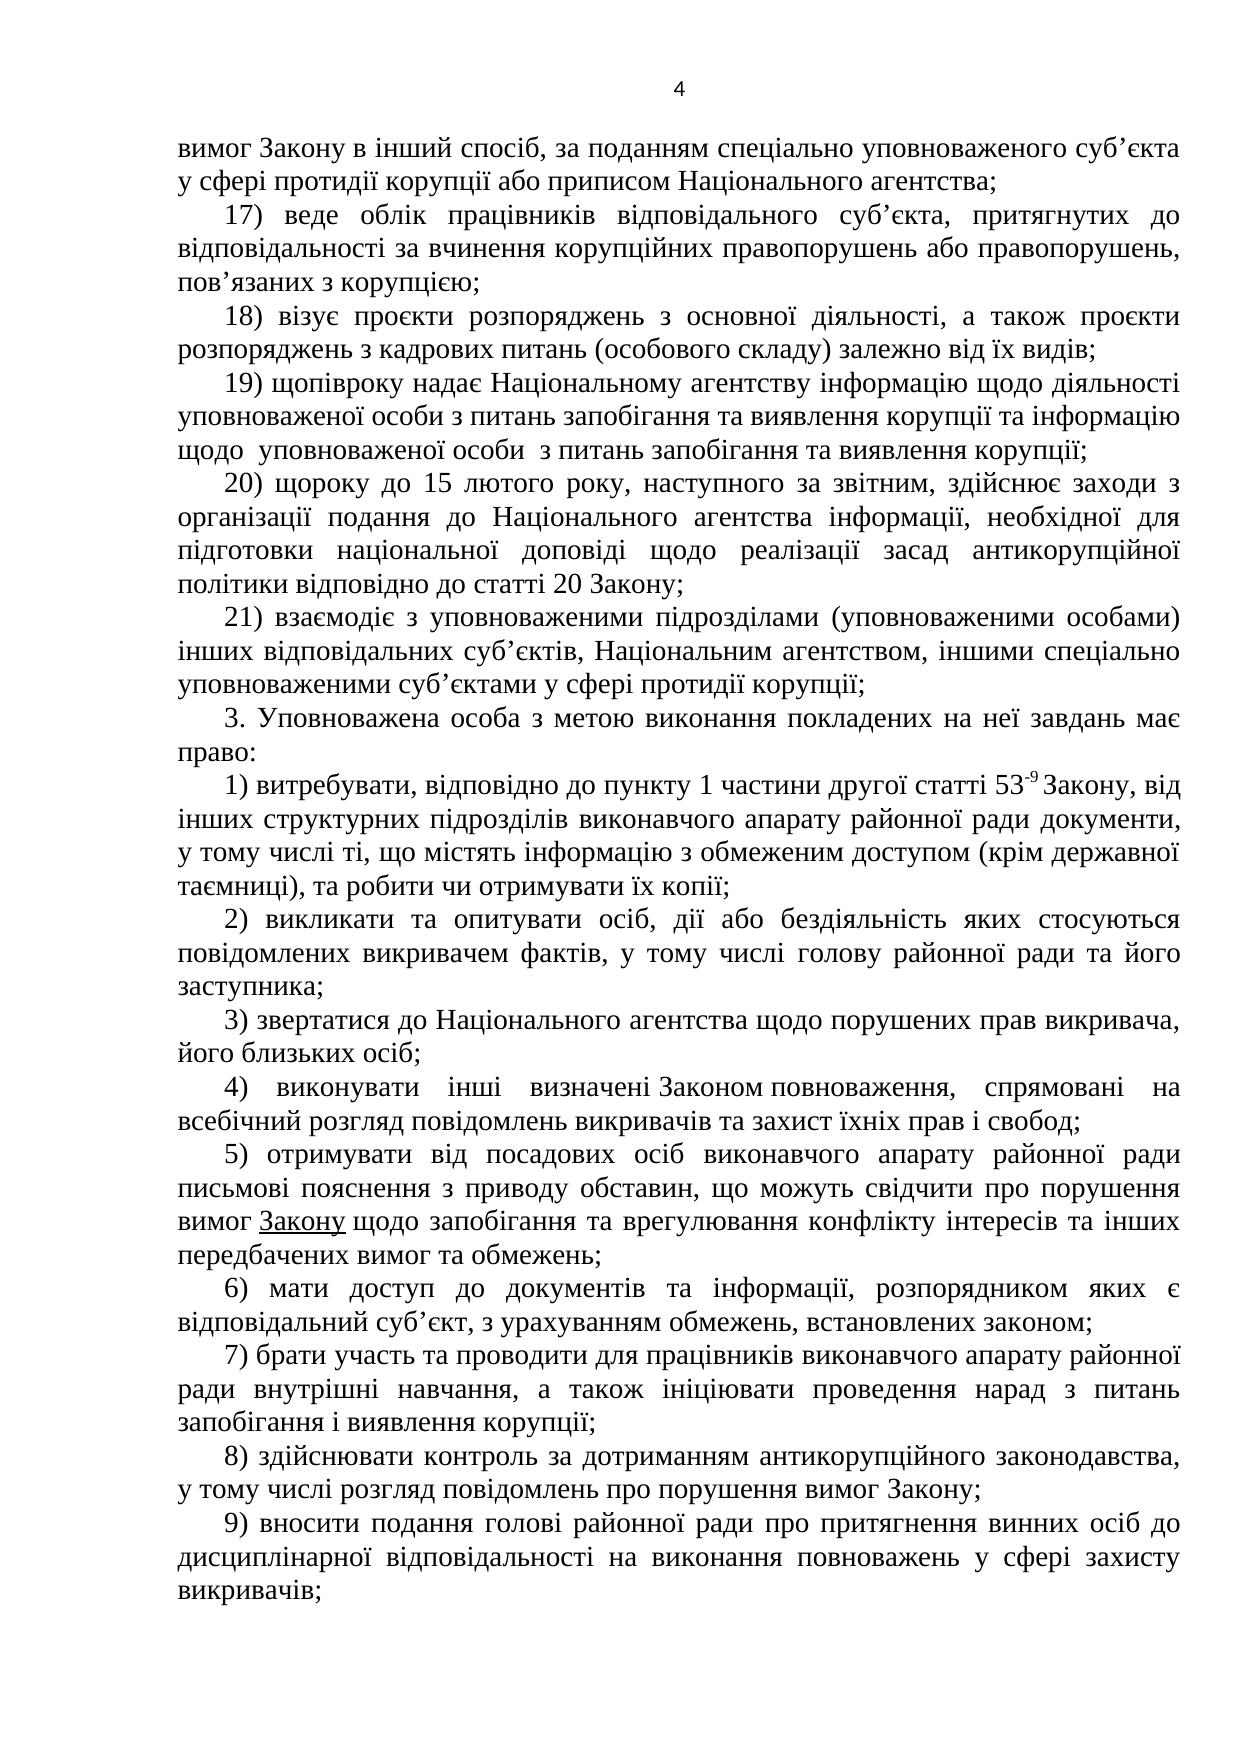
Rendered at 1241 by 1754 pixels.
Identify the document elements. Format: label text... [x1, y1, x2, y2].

text 18) візує проєкти розпоряджень з основної діяльності, а також проєкти розпоряджень з кадрових питань (особового складу) залежно від їх видів; [177, 298, 1181, 365]
text 4) виконувати інші визначені Законом повноваження, спрямовані на всебічний розгляд повідомлень викривачів та захист їхніх прав і свобод; [177, 1069, 1181, 1136]
text 3. Уповноважена особа з метою виконання покладених на неї завдань має право: [177, 700, 1181, 767]
text 3) звертатися до Національного агентства щодо порушених прав викривача, його близьких осіб; [177, 1002, 1181, 1069]
text 1) витребувати, відповідно до пункту 1 частини другої статті 53-9 Закону, від інших структурних підрозділів виконавчого апарату районної ради документи, у тому числі ті, що містять інформацію з обмеженим доступом (крім державної таємниці), та робити чи отримувати їх копії; [177, 767, 1181, 901]
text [177, 130, 1181, 197]
text 5) отримувати від посадових осіб виконавчого апарату районної ради письмові пояснення з приводу обставин, що можуть свідчити про порушення вимог Закону щодо запобігання та врегулювання конфлікту інтересів та інших передбачених вимог та обмежень; [177, 1136, 1181, 1270]
text 2) викликати та опитувати осіб, дії або бездіяльність яких стосуються повідомлених викривачем фактів, у тому числі голову районної ради та його заступника; [177, 901, 1181, 1002]
text 8) здійснювати контроль за дотриманням антикорупційного законодавства, у тому числі розгляд повідомлень про порушення вимог Закону; [177, 1438, 1181, 1505]
text 17) веде облік працівників відповідального суб’єкта, притягнутих до відповідальності за вчинення корупційних правопорушень або правопорушень, пов’язаних з корупцією; [177, 197, 1181, 298]
text 19) щопівроку надає Національному агентству інформацію щодо діяльності уповноваженої особи з питань запобігання та виявлення корупції та інформацію щодо уповноваженої особи з питань запобігання та виявлення корупції; [177, 365, 1181, 465]
text 6) мати доступ до документів та інформації, розпорядником яких є відповідальний суб’єкт, з урахуванням обмежень, встановлених законом; [177, 1270, 1181, 1337]
text 20) щороку до 15 лютого року, наступного за звітним, здійснює заходи з організації подання до Національного агентства інформації, необхідної для підготовки національної доповіді щодо реалізації засад антикорупційної політики відповідно до статті 20 Закону; [177, 465, 1181, 599]
text 9) вносити подання голові районної ради про притягнення винних осіб до дисциплінарної відповідальності на виконання повноважень у сфері захисту викривачів; [177, 1505, 1181, 1606]
text 7) брати участь та проводити для працівників виконавчого апарату районної ради внутрішні навчання, а також ініціювати проведення нарад з питань запобігання і виявлення корупції; [177, 1337, 1181, 1438]
text 21) взаємодіє з уповноваженими підрозділами (уповноваженими особами) інших відповідальних суб’єктів, Національним агентством, іншими спеціально уповноваженими суб’єктами у сфері протидії корупції; [177, 599, 1181, 700]
